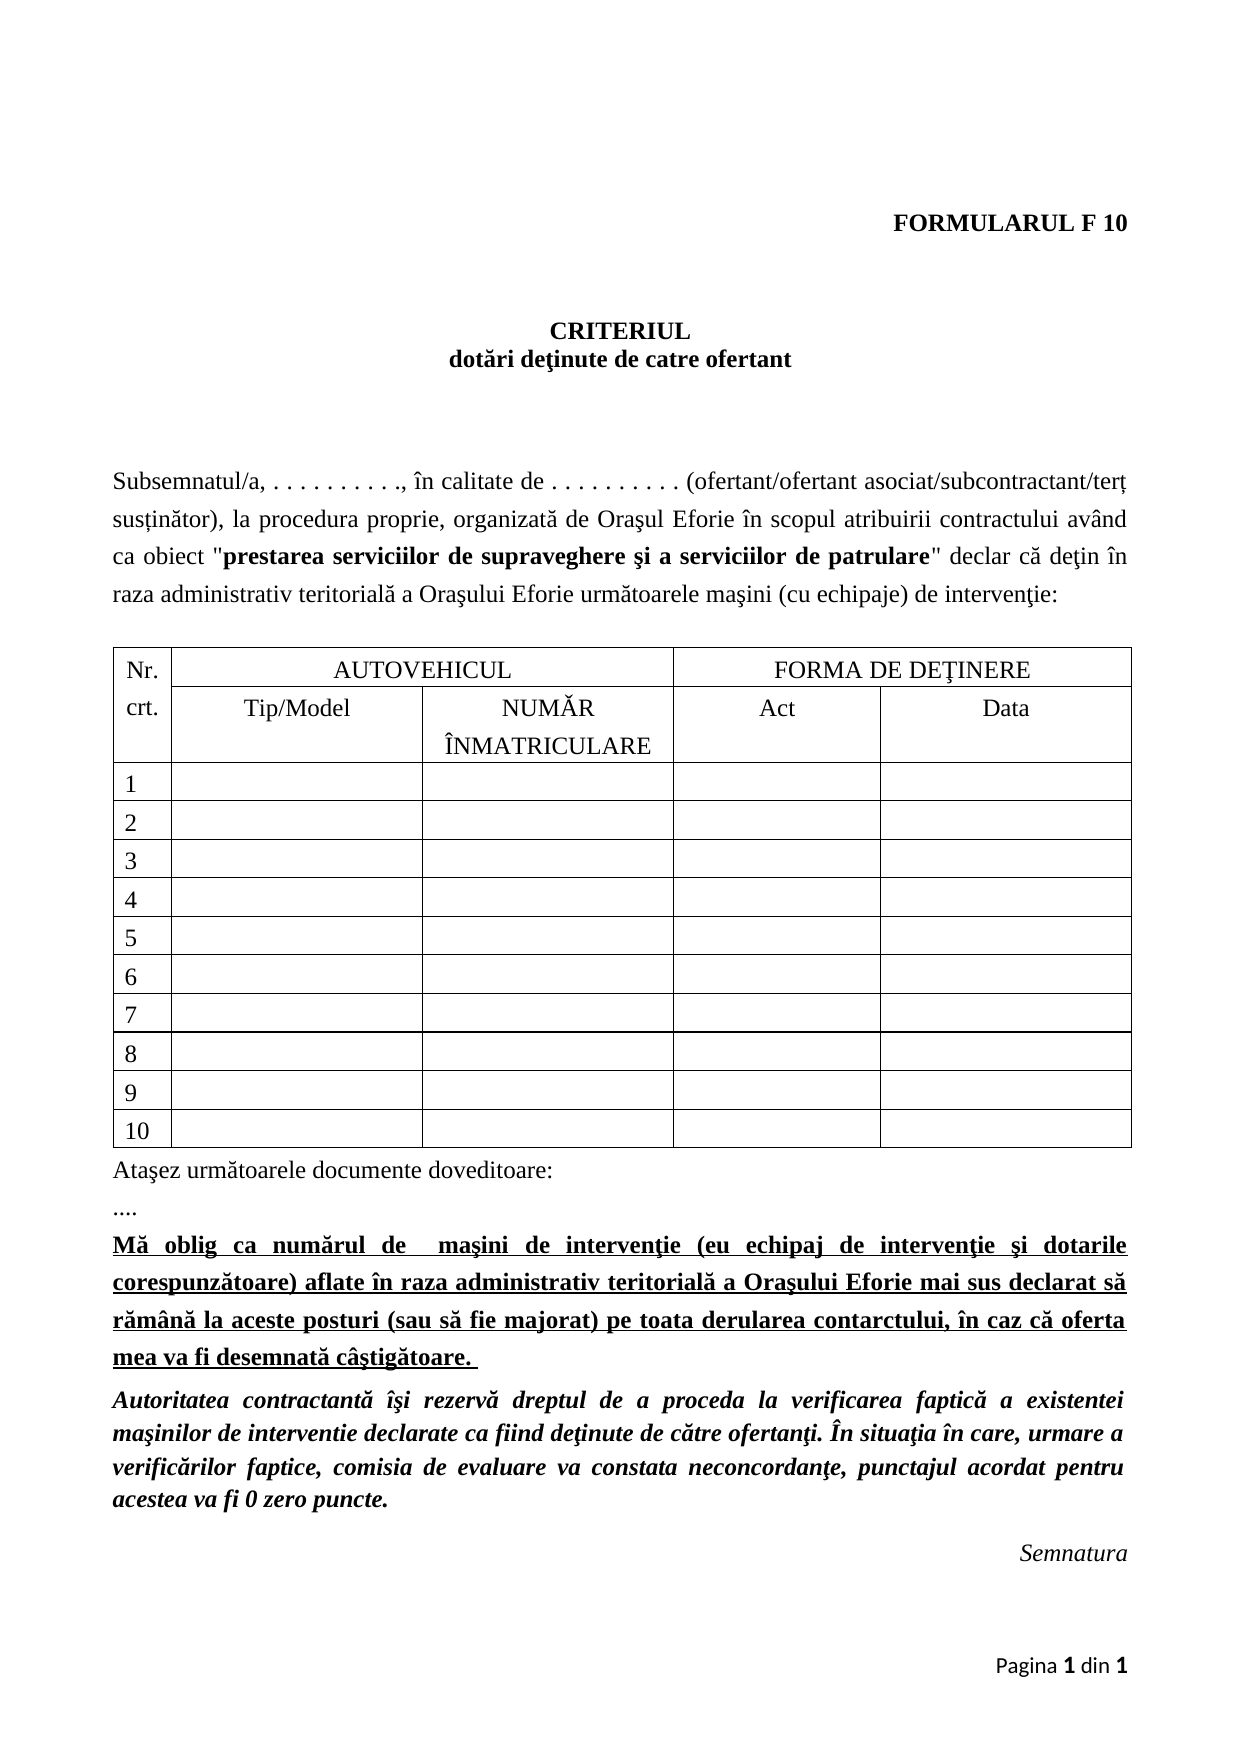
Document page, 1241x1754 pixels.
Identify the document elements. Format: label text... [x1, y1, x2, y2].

table_cell [423, 763, 673, 800]
table_cell [172, 994, 422, 1031]
table_cell [172, 917, 422, 954]
table_cell [423, 801, 673, 839]
table_cell Tip/Model [172, 687, 422, 762]
table_cell [172, 1033, 422, 1070]
table_cell [674, 1110, 880, 1147]
table_cell [423, 840, 673, 877]
table_cell [674, 763, 880, 800]
table_cell 5 [114, 917, 171, 954]
text Subsemnatul/a, . . . . . . . . . ., în calitate de . . . . . . . . . . (ofertant/ofertant asociat/subcontractant/terț susținător), la procedura proprie, organizată de Oraşul Eforie în scopul atribuirii contractului având ca obiect "prestarea serviciilor de supraveghere şi a serviciilor de patrulare" declar că deţin în raza administrativ teritorială a Oraşului Eforie următoarele maşini (cu echipaje) de intervenţie: [112, 459, 1128, 609]
table_cell 8 [114, 1033, 171, 1070]
table_cell 3 [114, 840, 171, 877]
table_cell Act [674, 687, 880, 762]
table_cell 2 [114, 801, 171, 839]
table_cell 1 [114, 763, 171, 800]
table_cell [881, 763, 1131, 800]
subtitle dotări deţinute de catre ofertant [112, 344, 1128, 373]
table_cell [881, 917, 1131, 954]
table_cell [423, 1071, 673, 1108]
subtitle CRITERIUL [112, 316, 1128, 344]
table_cell [423, 1033, 673, 1070]
table_cell 4 [114, 878, 171, 916]
table_cell [172, 840, 422, 877]
table_cell [423, 955, 673, 993]
table_cell NUMǍR ÎNMATRICULARE [423, 687, 673, 762]
text Autoritatea contractantă îşi rezervă dreptul de a proceda la verificarea faptică a existentei maşinilor de interventie declarate ca fiind deţinute de către ofertanţi. În situaţia în care, urmare a verificărilor faptice, comisia de evaluare va constata neconcordanţe, punctajul acordat pentru acestea va fi 0 zero puncte. [112, 1386, 1128, 1513]
table_cell [881, 994, 1131, 1031]
table_cell [881, 801, 1131, 839]
text FORMULARUL F 10 [112, 208, 1128, 237]
table_cell [881, 1110, 1131, 1147]
table_cell [423, 994, 673, 1031]
text Mă oblig ca numărul de maşini de intervenţie (eu echipaj de intervenţie şi dotarile corespunzătoare) aflate în raza administrativ teritorială a Oraşului Eforie mai sus declarat să rămână la aceste posturi (sau să fie majorat) pe toata derularea contarctului, în caz că oferta mea va fi desemnată câştigătoare. [112, 1256, 1128, 1373]
table_cell [172, 763, 422, 800]
table_cell [881, 1071, 1131, 1108]
table_cell [172, 801, 422, 839]
table_cell [172, 878, 422, 916]
table_cell [674, 955, 880, 993]
table_header AUTOVEHICUL [172, 648, 673, 686]
table_cell Data [881, 687, 1131, 762]
text Ataşez următoarele documente doveditoare: [112, 1148, 1128, 1186]
table_cell [674, 1071, 880, 1108]
table_cell [674, 840, 880, 877]
table_cell [881, 840, 1131, 877]
table_cell [172, 955, 422, 993]
table_cell [172, 1110, 422, 1147]
text Semnatura [112, 1538, 1128, 1567]
table_cell [881, 955, 1131, 993]
table_cell [674, 994, 880, 1031]
table_cell [423, 917, 673, 954]
text .... [112, 1186, 1128, 1223]
table_cell [423, 1110, 673, 1147]
table_cell [674, 801, 880, 839]
table_cell [881, 1033, 1131, 1070]
table_header FORMA DE DEŢINERE [674, 648, 1131, 686]
table_cell [881, 878, 1131, 916]
table_cell [674, 917, 880, 954]
table_header Nr. crt. [114, 648, 171, 762]
table_cell 6 [114, 955, 171, 993]
table_cell [674, 1033, 880, 1070]
table_cell [674, 878, 880, 916]
table_cell [172, 1071, 422, 1108]
table_cell 10 [114, 1110, 171, 1147]
table_cell [423, 878, 673, 916]
text Mă oblig ca numărul de maşini de intervenţie (eu echipaj de intervenţie şi dotarile corespunzătoare) aflate în raza administrativ teritorială a Oraşului Eforie mai sus declarat să rămână la aceste posturi (sau să fie majorat) pe toata derularea contarctului, în caz că oferta mea va fi desemnată câştigătoare. [112, 1223, 1128, 1255]
table_cell 7 [114, 994, 171, 1031]
table_cell 9 [114, 1071, 171, 1108]
